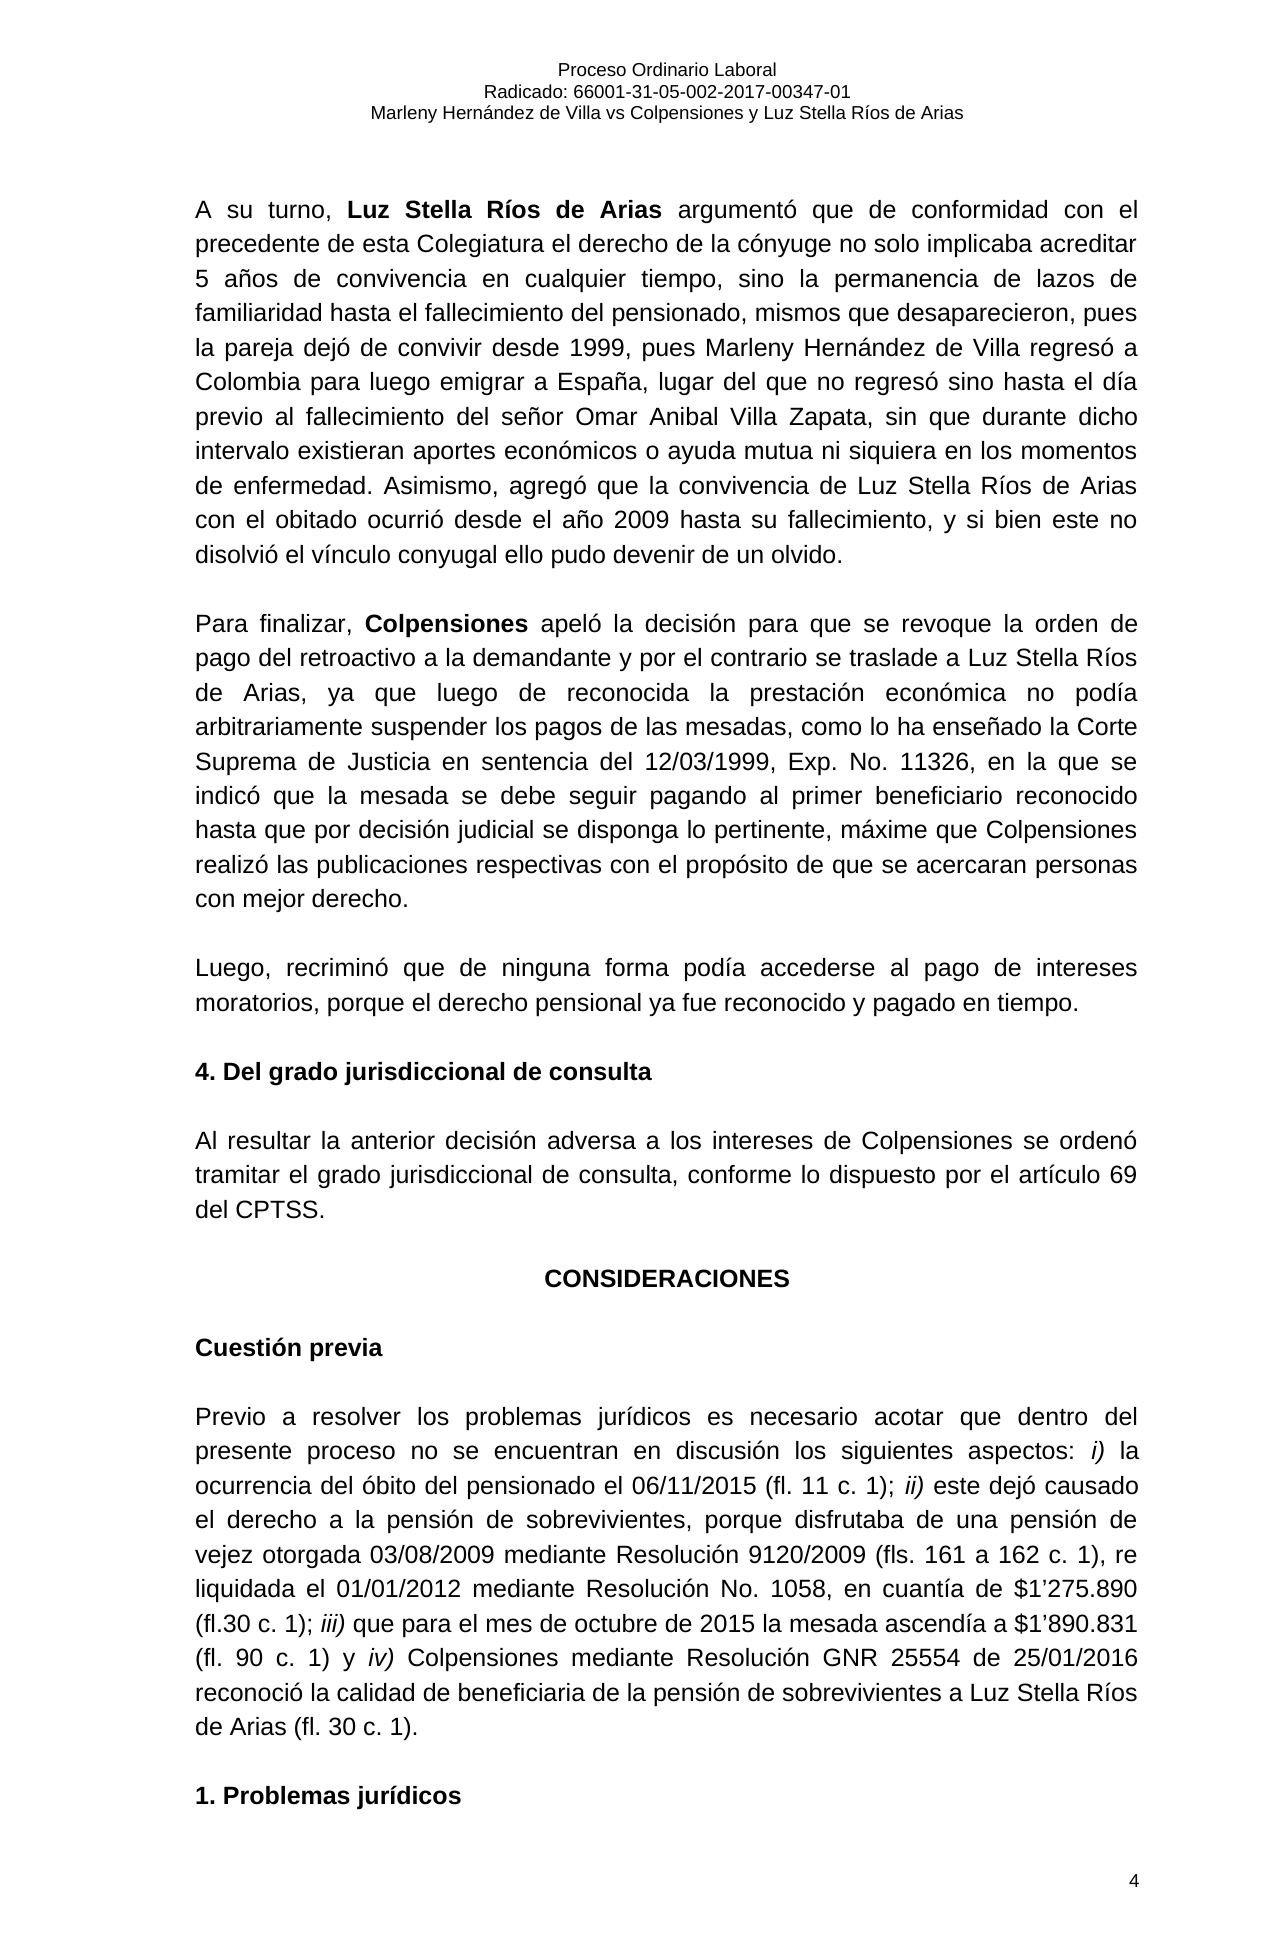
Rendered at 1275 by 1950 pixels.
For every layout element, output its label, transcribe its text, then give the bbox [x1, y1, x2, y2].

text 1. Problemas jurídicos [195, 1781, 1139, 1810]
text A su turno, Luz Stella Ríos de Arias argumentó que de conformidad con el precedente de esta Colegiatura el derecho de la cónyuge no solo implicaba acreditar 5 años de convivencia en cualquier tiempo, sino la permanencia de lazos de familiaridad hasta el fallecimiento del pensionado, mismos que desaparecieron, pues la pareja dejó de convivir desde 1999, pues Marleny Hernández de Villa regresó a Colombia para luego emigrar a España, lugar del que no regresó sino hasta el día previo al fallecimiento del señor Omar Anibal Villa Zapata, sin que durante dicho intervalo existieran aportes económicos o ayuda mutua ni siquiera en los momentos de enfermedad. Asimismo, agregó que la convivencia de Luz Stella Ríos de Arias con el obitado ocurrió desde el año 2009 hasta su fallecimiento, y si bien este no disolvió el vínculo conyugal ello pudo devenir de un olvido. [195, 195, 1139, 568]
text Cuestión previa [195, 1333, 1139, 1361]
text Al resultar la anterior decisión adversa a los intereses de Colpensiones se ordenó tramitar el grado jurisdiccional de consulta, conforme lo dispuesto por el artículo 69 del CPTSS. [195, 1126, 1139, 1223]
text Luego, recriminó que de ninguna forma podía accederse al pago de intereses moratorios, porque el derecho pensional ya fue reconocido y pagado en tiempo. [195, 953, 1139, 1017]
text Previo a resolver los problemas jurídicos es necesario acotar que dentro del presente proceso no se encuentran en discusión los siguientes aspectos: i) la ocurrencia del óbito del pensionado el 06/11/2015 (fl. 11 c. 1); ii) este dejó causado el derecho a la pensión de sobrevivientes, porque disfrutaba de una pensión de vejez otorgada 03/08/2009 mediante Resolución 9120/2009 (fls. 161 a 162 c. 1), re liquidada el 01/01/2012 mediante Resolución No. 1058, en cuantía de $1’275.890 (fl.30 c. 1); iii) que para el mes de octubre de 2015 la mesada ascendía a $1’890.831 (fl. 90 c. 1) y iv) Colpensiones mediante Resolución GNR 25554 de 25/01/2016 reconoció la calidad de beneficiaria de la pensión de sobrevivientes a Luz Stella Ríos de Arias (fl. 30 c. 1). [195, 1402, 1139, 1741]
text 4. Del grado jurisdiccional de consulta [195, 1057, 1139, 1086]
text Para finalizar, Colpensiones apeló la decisión para que se revoque la orden de pago del retroactivo a la demandante y por el contrario se traslade a Luz Stella Ríos de Arias, ya que luego de reconocida la prestación económica no podía arbitrariamente suspender los pagos de las mesadas, como lo ha enseñado la Corte Suprema de Justicia en sentencia del 12/03/1999, Exp. No. 11326, en la que se indicó que la mesada se debe seguir pagando al primer beneficiario reconocido hasta que por decisión judicial se disponga lo pertinente, máxime que Colpensiones realizó las publicaciones respectivas con el propósito de que se acercaran personas con mejor derecho. [195, 609, 1139, 913]
text CONSIDERACIONES [195, 1264, 1139, 1292]
